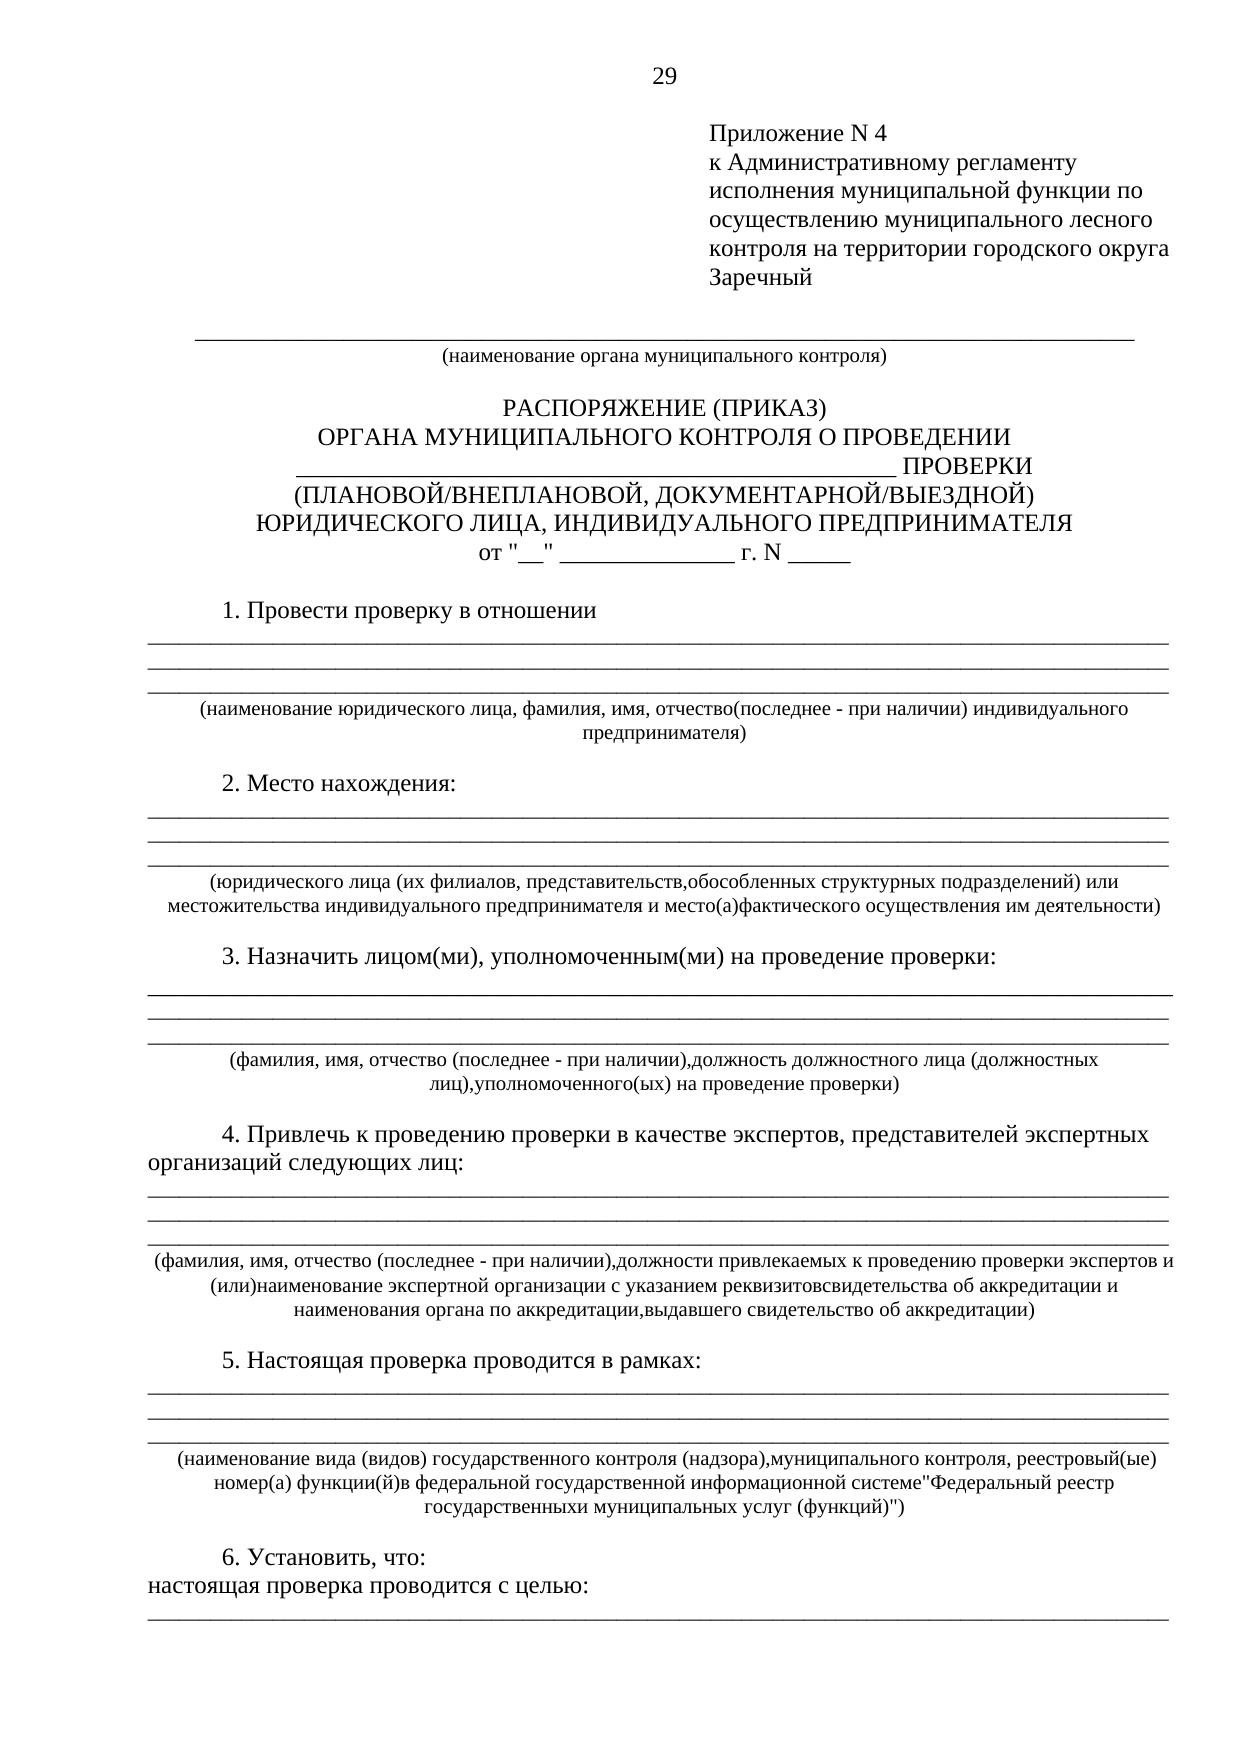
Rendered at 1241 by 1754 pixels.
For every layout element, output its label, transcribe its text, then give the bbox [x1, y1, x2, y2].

text (фамилия, имя, отчество (последнее - при наличии),должности привлекаемых к проведению проверки экспертов и (или)наименование экспертной организации с указанием реквизитовсвидетельства об аккредитации и наименования органа по аккредитации,выдавшего свидетельство об аккредитации) [148, 1248, 1181, 1321]
text __________________________________________________________________________________________________ [148, 797, 1181, 821]
text __________________________________________________________________________________________________ [148, 1176, 1181, 1200]
text к Административному регламенту [709, 147, 1181, 175]
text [148, 1599, 1181, 1623]
text __________________________________________________________________________________________________ [148, 821, 1181, 845]
text Приложение N 4 [709, 118, 1181, 147]
text __________________________________________________________________________________________________ [148, 1422, 1181, 1446]
text __________________________________________________________________________________________________ [148, 623, 1181, 647]
text __________________________________________________________________________________________________ [148, 998, 1181, 1022]
text (наименование юридического лица, фамилия, имя, отчество(последнее - при наличии) индивидуального предпринимателя) [148, 696, 1181, 744]
text __________________________________________________________________________________________________ [148, 845, 1181, 869]
text (фамилия, имя, отчество (последнее - при наличии),должность должностного лица (должностных лиц),уполномоченного(ых) на проведение проверки) [148, 1047, 1181, 1095]
text __________________________________________________________________________________________________ [148, 1200, 1181, 1224]
text __________________________________________________________________________________________________ [148, 1224, 1181, 1248]
text 6. Установить, что: [148, 1542, 1181, 1571]
text __________________________________________________________________________________________________ [148, 1373, 1181, 1397]
text __________________________________________________________________________________________________ [148, 1022, 1181, 1047]
text (юридического лица (их филиалов, представительств,обособленных структурных подразделений) или местожительства индивидуального предпринимателя и место(а)фактического осуществления им деятельности) [148, 869, 1181, 917]
text РАСПОРЯЖЕНИЕ (ПРИКАЗ) [148, 393, 1181, 422]
text (наименование вида (видов) государственного контроля (надзора),муниципального контроля, реестровый(ые) номер(а) функции(й)в федеральной государственной информационной системе"Федеральный реестр государственныхи муниципальных услуг (функций)") [148, 1446, 1181, 1518]
text __________________________________________________________________________________ [148, 970, 1181, 998]
text 2. Место нахождения: [148, 768, 1181, 797]
text 3. Назначить лицом(ми), уполномоченным(ми) на проведение проверки: [148, 941, 1181, 970]
text (ПЛАНОВОЙ/ВНЕПЛАНОВОЙ, ДОКУМЕНТАРНОЙ/ВЫЕЗДНОЙ) [148, 480, 1181, 508]
text __________________________________________________________________________________________________ [148, 672, 1181, 696]
text (наименование органа муниципального контроля) [148, 343, 1181, 367]
text от "__" ______________ г. N _____ [148, 537, 1181, 566]
text __________________________________________________________________________________________________ [148, 647, 1181, 672]
text исполнения муниципальной функции по осуществлению муниципального лесного контроля на территории городского округа Заречный [709, 175, 1181, 290]
text __________________________________________________________________________________ [148, 317, 1181, 343]
text ОРГАНА МУНИЦИПАЛЬНОГО КОНТРОЛЯ О ПРОВЕДЕНИИ [148, 422, 1181, 451]
text настоящая проверка проводится с целью: [148, 1571, 1181, 1599]
text 4. Привлечь к проведению проверки в качестве экспертов, представителей экспертных организаций следующих лиц: [148, 1119, 1181, 1176]
text 5. Настоящая проверка проводится в рамках: [148, 1345, 1181, 1373]
text ________________________________________________ ПРОВЕРКИ [148, 451, 1181, 480]
text 1. Провести проверку в отношении [148, 595, 1181, 623]
text ЮРИДИЧЕСКОГО ЛИЦА, ИНДИВИДУАЛЬНОГО ПРЕДПРИНИМАТЕЛЯ [148, 508, 1181, 537]
text __________________________________________________________________________________________________ [148, 1397, 1181, 1422]
